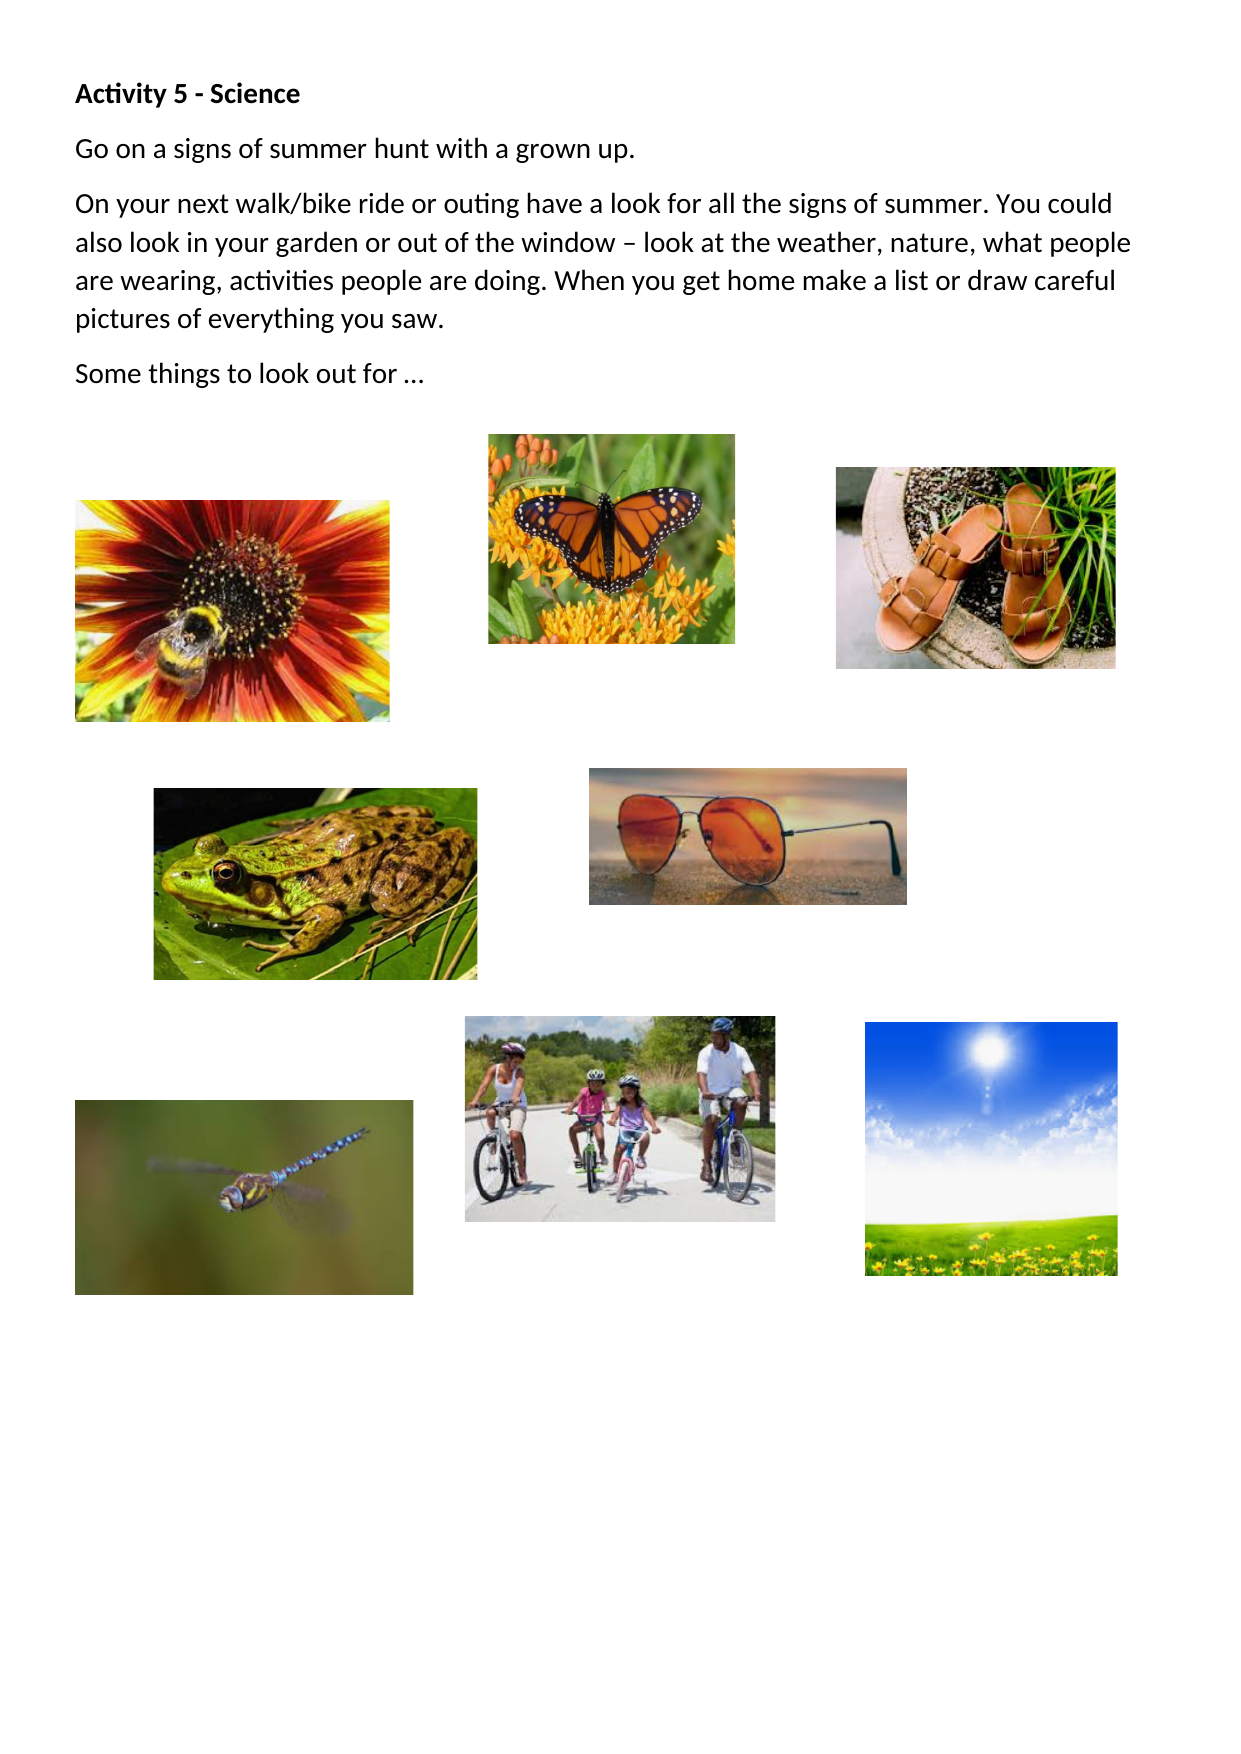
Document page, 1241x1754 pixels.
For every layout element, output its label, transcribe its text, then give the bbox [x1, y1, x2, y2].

text Go on a signs of summer hunt with a grown up. [75, 130, 1165, 166]
text On your next walk/bike ride or outing have a look for all the signs of summer. You could also look in your garden or out of the window – look at the weather, nature, what people are wearing, activities people are doing. When you get home make a list or draw careful pictures of everything you saw. [75, 185, 1165, 336]
picture [75, 500, 390, 722]
text Some things to look out for … [75, 356, 1165, 391]
picture [589, 768, 907, 905]
picture [464, 1016, 776, 1222]
picture [153, 788, 478, 980]
text Activity 5 - Science [75, 75, 1165, 111]
picture [488, 434, 736, 644]
picture [75, 1100, 414, 1295]
picture [865, 1022, 1118, 1276]
picture [835, 467, 1116, 669]
